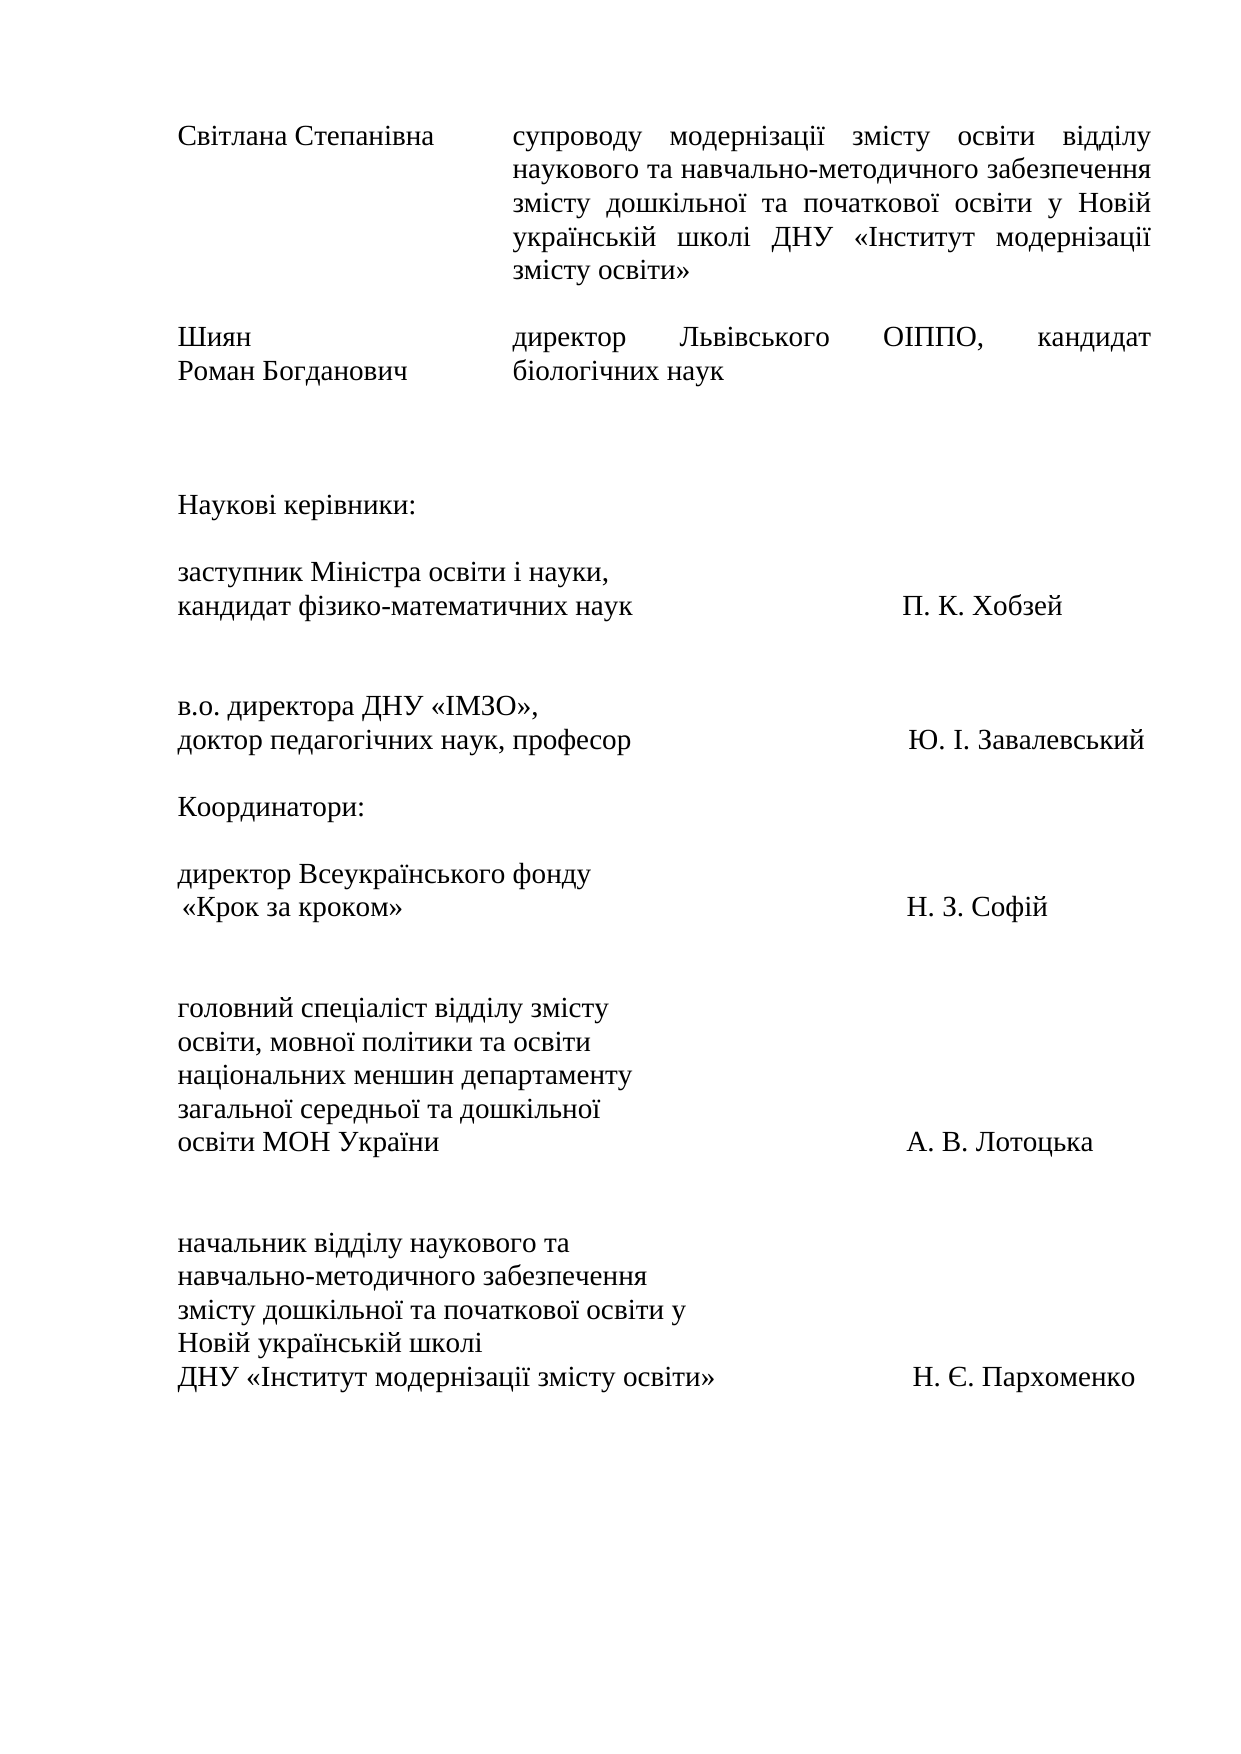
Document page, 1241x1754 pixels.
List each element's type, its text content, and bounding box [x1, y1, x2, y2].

text начальник відділу наукового та [177, 1225, 1152, 1258]
text доктор педагогічних наук, професор Ю. І. Завалевський [177, 722, 1152, 755]
text заступник Міністра освіти і науки, [177, 554, 1152, 588]
text Новій українській школі [177, 1326, 1152, 1359]
table_cell директор Львівського ОІППО, кандидат біологічних наук [501, 319, 1163, 420]
text кандидат фізико-математичних наук П. К. Хобзей [177, 588, 1152, 621]
text Координатори: [177, 789, 1152, 822]
table_cell Шиян Роман Богданович [166, 319, 501, 420]
text в.о. директора ДНУ «ІМЗО», [177, 688, 1152, 722]
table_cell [166, 118, 501, 319]
list головний спеціаліст відділу змісту [177, 990, 1152, 1024]
text Наукові керівники: [177, 487, 1152, 521]
list національних меншин департаменту [177, 1057, 1152, 1091]
text змісту дошкільної та початкової освіти у [177, 1292, 1152, 1326]
list загальної середньої та дошкільної [177, 1091, 1152, 1124]
list директор Всеукраїнського фонду [177, 856, 1152, 889]
list освіти, мовної політики та освіти [177, 1024, 1152, 1057]
list освіти МОН України А. В. Лотоцька [177, 1124, 1152, 1158]
text навчально-методичного забезпечення [177, 1258, 1152, 1292]
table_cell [501, 118, 1163, 319]
text ДНУ «Інститут модернізації змісту освіти» Н. Є. Пархоменко [177, 1359, 1152, 1393]
list «Крок за кроком» Н. З. Софій [182, 889, 1152, 923]
